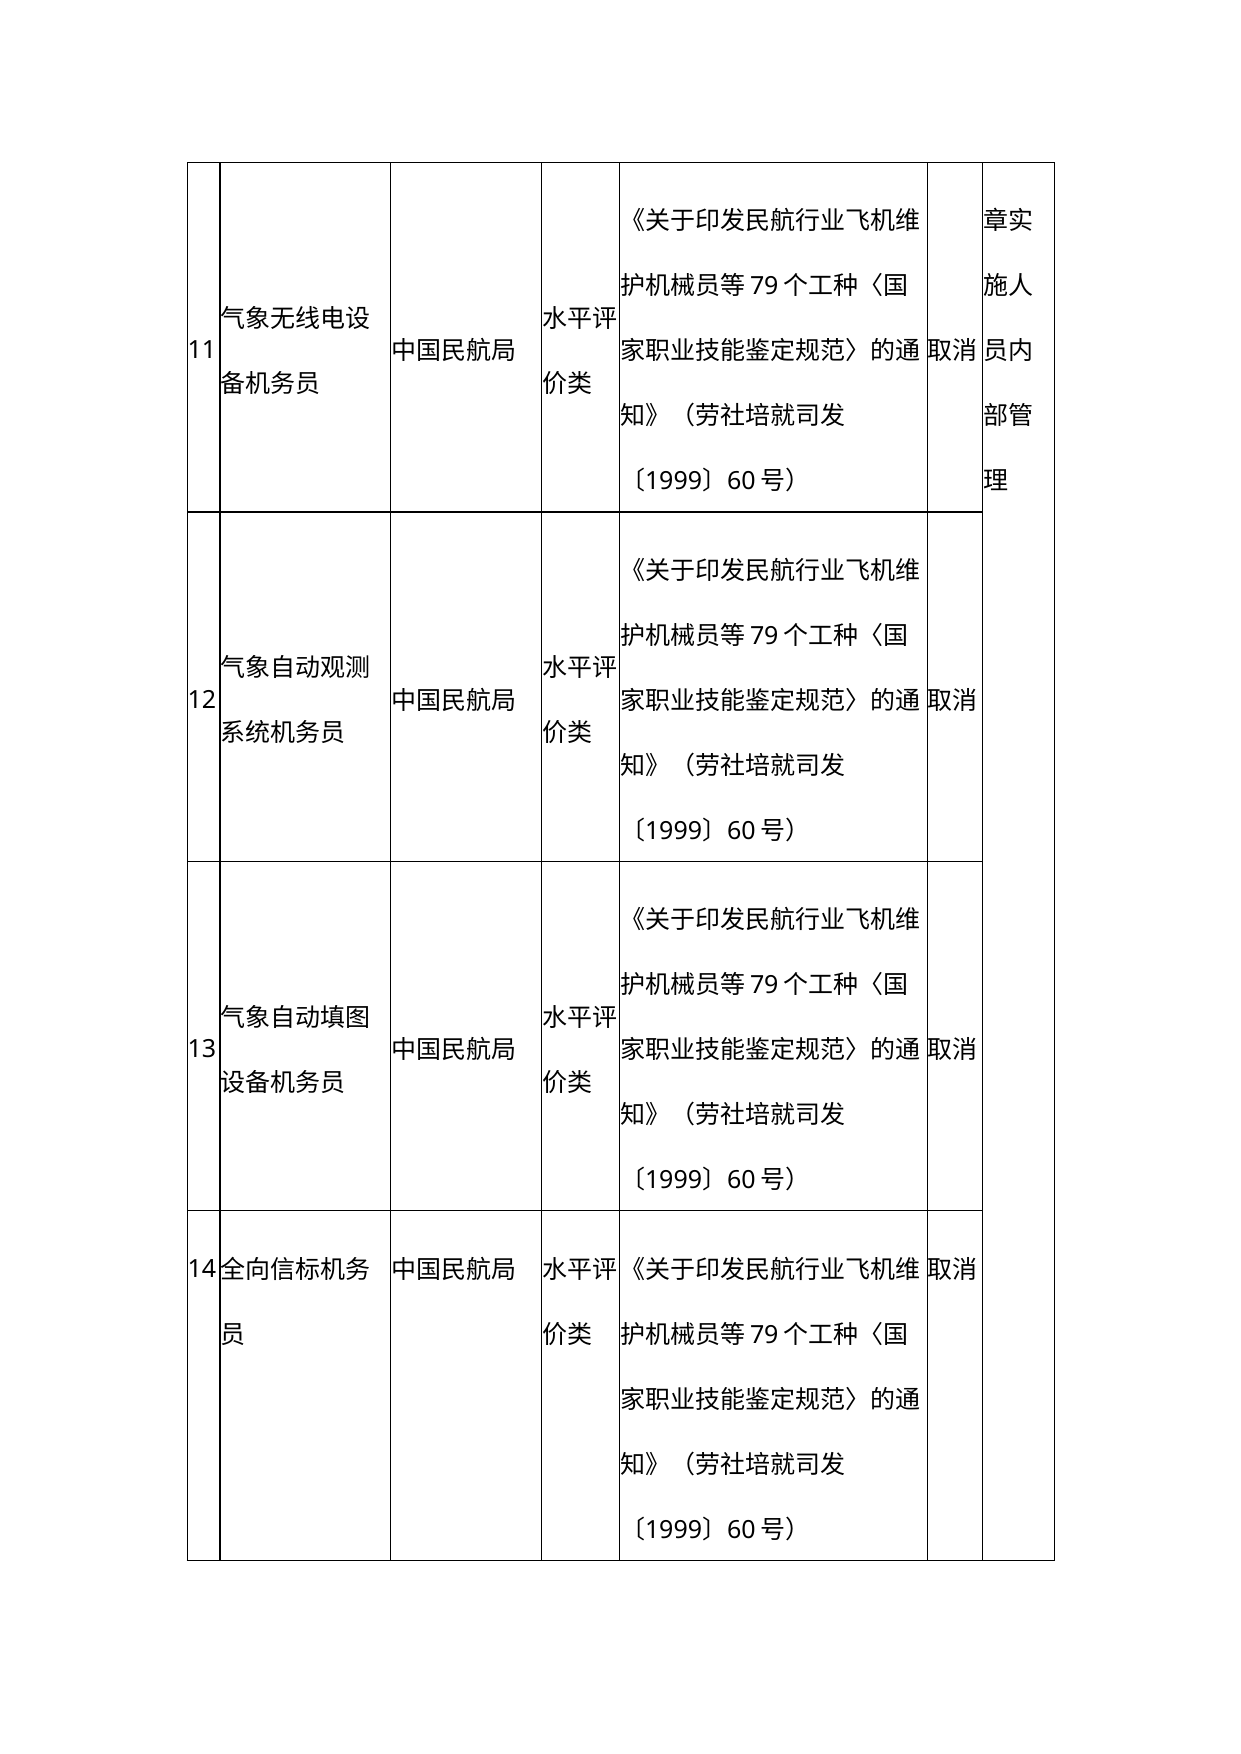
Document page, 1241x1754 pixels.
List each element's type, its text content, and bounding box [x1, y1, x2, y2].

table_cell 全向信标机务员 [221, 1211, 390, 1560]
table_cell 水平评价类 [542, 513, 619, 861]
table_cell 气象无线电设备机务员 [221, 163, 390, 511]
table_cell 11 [188, 163, 219, 511]
table_cell 水平评价类 [542, 1211, 619, 1560]
table_cell 中国民航局 [391, 163, 541, 511]
table_cell 气象自动观测系统机务员 [221, 513, 390, 861]
table_cell 气象自动填图设备机务员 [221, 862, 390, 1210]
table_cell 取消 [928, 163, 982, 511]
table_cell 取消 [928, 513, 982, 861]
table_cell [620, 513, 927, 861]
table_cell 中国民航局 [391, 862, 541, 1210]
table_cell 取消 [928, 862, 982, 1210]
table_cell 12 [188, 513, 219, 861]
table_cell 民航行业已依照有关规章实施人员内部管理 [983, 163, 1054, 1560]
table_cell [620, 1211, 927, 1560]
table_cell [620, 163, 927, 511]
table_cell 水平评价类 [542, 862, 619, 1210]
table_cell 水平评价类 [542, 163, 619, 511]
table_cell 中国民航局 [391, 1211, 541, 1560]
table_cell 中国民航局 [391, 513, 541, 861]
table_cell 《关于印发民航行业飞机维护机械员等79个工种〈国家职业技能鉴定规范〉的通知》（劳社培就司发〔1999〕60号） [620, 862, 927, 1210]
table_cell 13 [188, 862, 219, 1210]
table_cell 14 [188, 1211, 219, 1560]
table_cell 取消 [928, 1211, 982, 1560]
